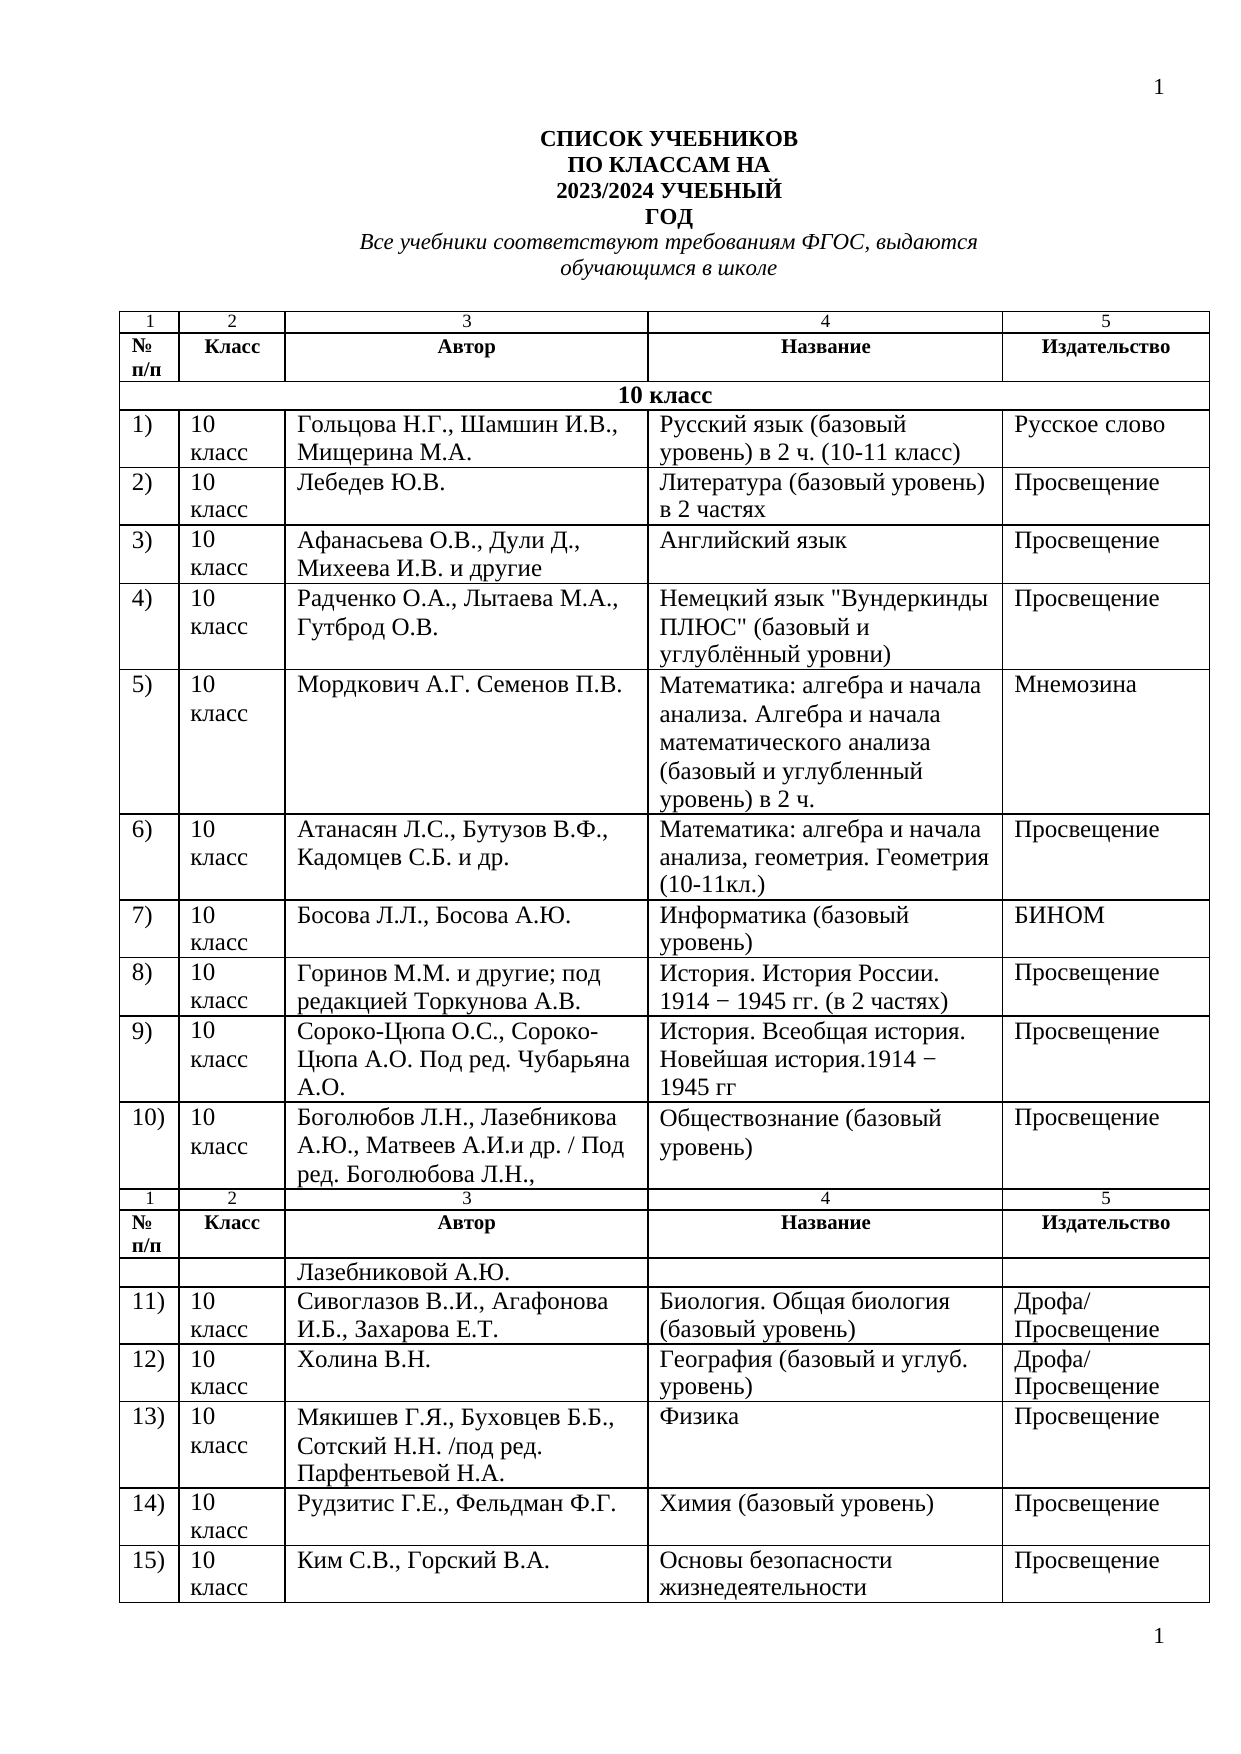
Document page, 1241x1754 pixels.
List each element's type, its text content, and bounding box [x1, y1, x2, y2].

table_header 1 [120, 312, 178, 332]
table_cell № п/п [120, 334, 178, 381]
table_cell 1) [120, 411, 178, 466]
table_cell Просвещение [1003, 526, 1209, 582]
table_cell Биология. Общая биология (базовый уровень) [649, 1288, 1002, 1343]
table_cell 10 класс [180, 1489, 284, 1544]
table_cell Английский язык [649, 526, 1002, 582]
table_cell 15) [120, 1546, 178, 1602]
table_cell Просвещение [1003, 1489, 1209, 1544]
table_cell Автор [286, 334, 647, 381]
table_cell 10 класс [180, 1103, 284, 1188]
table_cell Просвещение [1003, 1546, 1209, 1602]
table_cell Русский язык (базовый уровень) в 2 ч. (10-11 класс) [649, 411, 1002, 466]
table_cell Класс [180, 1211, 284, 1257]
table_cell 8) [120, 958, 178, 1015]
table_cell № п/п [120, 1211, 178, 1257]
table_cell Физика [649, 1402, 1002, 1487]
table_cell 10 класс [180, 468, 284, 524]
table_cell Автор [286, 1211, 647, 1257]
table_cell БИНОМ [1003, 901, 1209, 957]
table_cell Название [649, 334, 1002, 381]
table_cell 10 класс [180, 1017, 284, 1101]
text СПИСОК УЧЕБНИКОВ ПО КЛАССАМ НА 2023/2024 УЧЕБНЫЙ ГОД [532, 126, 806, 229]
table_cell [649, 1259, 1002, 1286]
table_cell Немецкий язык "Вундеркинды ПЛЮС" (базовый и углублённый уровни) [649, 584, 1002, 668]
table_cell История. Всеобщая история. Новейшая история.1914 − 1945 гг [649, 1017, 1002, 1101]
table_cell Дрофа/ Просвещение [1003, 1288, 1209, 1343]
table_cell Мякишев Г.Я., Буховцев Б.Б., Сотский Н.Н. /под ред. Парфентьевой Н.А. [286, 1402, 647, 1487]
table_cell Босова Л.Л., Босова А.Ю. [286, 901, 647, 957]
table_cell 14) [120, 1489, 178, 1544]
table_cell Литература (базовый уровень) в 2 частях [649, 468, 1002, 524]
table_cell 1 [120, 1190, 178, 1209]
table_cell Просвещение [1003, 815, 1209, 899]
table_cell География (базовый и углуб. уровень) [649, 1345, 1002, 1401]
table_cell [180, 1259, 284, 1286]
table_cell 11) [120, 1288, 178, 1343]
table_header 2 [180, 312, 284, 332]
table_cell Русское слово [1003, 411, 1209, 466]
table_cell Мордкович А.Г. Семенов П.В. [286, 670, 647, 813]
table_cell Горинов М.М. и другие; под редакцией Торкунова А.В. [286, 958, 647, 1015]
table_cell [120, 1259, 178, 1286]
table_cell 10) [120, 1103, 178, 1188]
table_cell Холина В.Н. [286, 1345, 647, 1401]
table_cell Класс [180, 334, 284, 381]
table_cell 10 класс [180, 901, 284, 957]
table_cell Математика: алгебра и начала анализа. Алгебра и начала математического анализа (базовый и углубленный уровень) в 2 ч. [649, 670, 1002, 813]
table_cell 10 класс [120, 382, 1209, 409]
table_cell 10 класс [180, 670, 284, 813]
table_cell 3 [286, 1190, 647, 1209]
table_cell Название [649, 1211, 1002, 1257]
table_cell 2) [120, 468, 178, 524]
table_cell Мнемозина [1003, 670, 1209, 813]
table_cell Просвещение [1003, 468, 1209, 524]
table_cell Просвещение [1003, 1103, 1209, 1188]
table_cell 13) [120, 1402, 178, 1487]
table_cell 9) [120, 1017, 178, 1101]
table_cell 10 класс [180, 1546, 284, 1602]
table_cell 10 класс [180, 958, 284, 1015]
table_cell Сивоглазов В..И., Агафонова И.Б., Захарова Е.Т. [286, 1288, 647, 1343]
table_cell Просвещение [1003, 584, 1209, 668]
table_header 3 [286, 312, 647, 332]
table_cell 5 [1003, 1190, 1209, 1209]
table_cell Лазебниковой А.Ю. [286, 1259, 647, 1286]
table_cell Информатика (базовый уровень) [649, 901, 1002, 957]
table_cell Дрофа/ Просвещение [1003, 1345, 1209, 1401]
table_cell 10 класс [180, 526, 284, 582]
table_cell Радченко О.А., Лытаева М.А., Гутброд О.В. [286, 584, 647, 668]
table_cell История. История России. 1914 − 1945 гг. (в 2 частях) [649, 958, 1002, 1015]
table_cell 10 класс [180, 411, 284, 466]
table_cell Сороко-Цюпа О.С., Сороко- Цюпа А.О. Под ред. Чубарьяна А.О. [286, 1017, 647, 1101]
table_cell Афанасьева О.В., Дули Д., Михеева И.В. и другие [286, 526, 647, 582]
table_cell Боголюбов Л.Н., Лазебникова А.Ю., Матвеев А.И.и др. / Под ред. Боголюбова Л.Н., [286, 1103, 647, 1188]
table_cell 12) [120, 1345, 178, 1401]
table_cell Ким С.В., Горский В.А. [286, 1546, 647, 1602]
table_cell Просвещение [1003, 958, 1209, 1015]
table_cell Математика: алгебра и начала анализа, геометрия. Геометрия (10-11кл.) [649, 815, 1002, 899]
table_cell 10 класс [180, 1288, 284, 1343]
table_cell Просвещение [1003, 1017, 1209, 1101]
table_cell Гольцова Н.Г., Шамшин И.В., Мищерина М.А. [286, 411, 647, 466]
table_cell 7) [120, 901, 178, 957]
table_cell 3) [120, 526, 178, 582]
table_cell Просвещение [1003, 1402, 1209, 1487]
table_cell [1003, 1259, 1209, 1286]
text Все учебники соответствуют требованиям ФГОС, выдаются обучающимся в школе [324, 229, 1013, 281]
table_cell Издательство [1003, 1211, 1209, 1257]
table_cell Атанасян Л.С., Бутузов В.Ф., Кадомцев С.Б. и др. [286, 815, 647, 899]
table_cell Химия (базовый уровень) [649, 1489, 1002, 1544]
table_cell 2 [180, 1190, 284, 1209]
table_cell 6) [120, 815, 178, 899]
table_cell 4) [120, 584, 178, 668]
table_cell 10 класс [180, 584, 284, 668]
table_cell 10 класс [180, 1402, 284, 1487]
table_cell Издательство [1003, 334, 1209, 381]
table_cell 10 класс [180, 1345, 284, 1401]
table_header 4 [649, 312, 1002, 332]
table_cell Рудзитис Г.Е., Фельдман Ф.Г. [286, 1489, 647, 1544]
table_cell 5) [120, 670, 178, 813]
table_cell Лебедев Ю.В. [286, 468, 647, 524]
table_cell Основы безопасности жизнедеятельности [649, 1546, 1002, 1602]
table_cell Обществознание (базовый уровень) [649, 1103, 1002, 1188]
table_cell 10 класс [180, 815, 284, 899]
table_cell 4 [649, 1190, 1002, 1209]
table_header 5 [1003, 312, 1209, 332]
